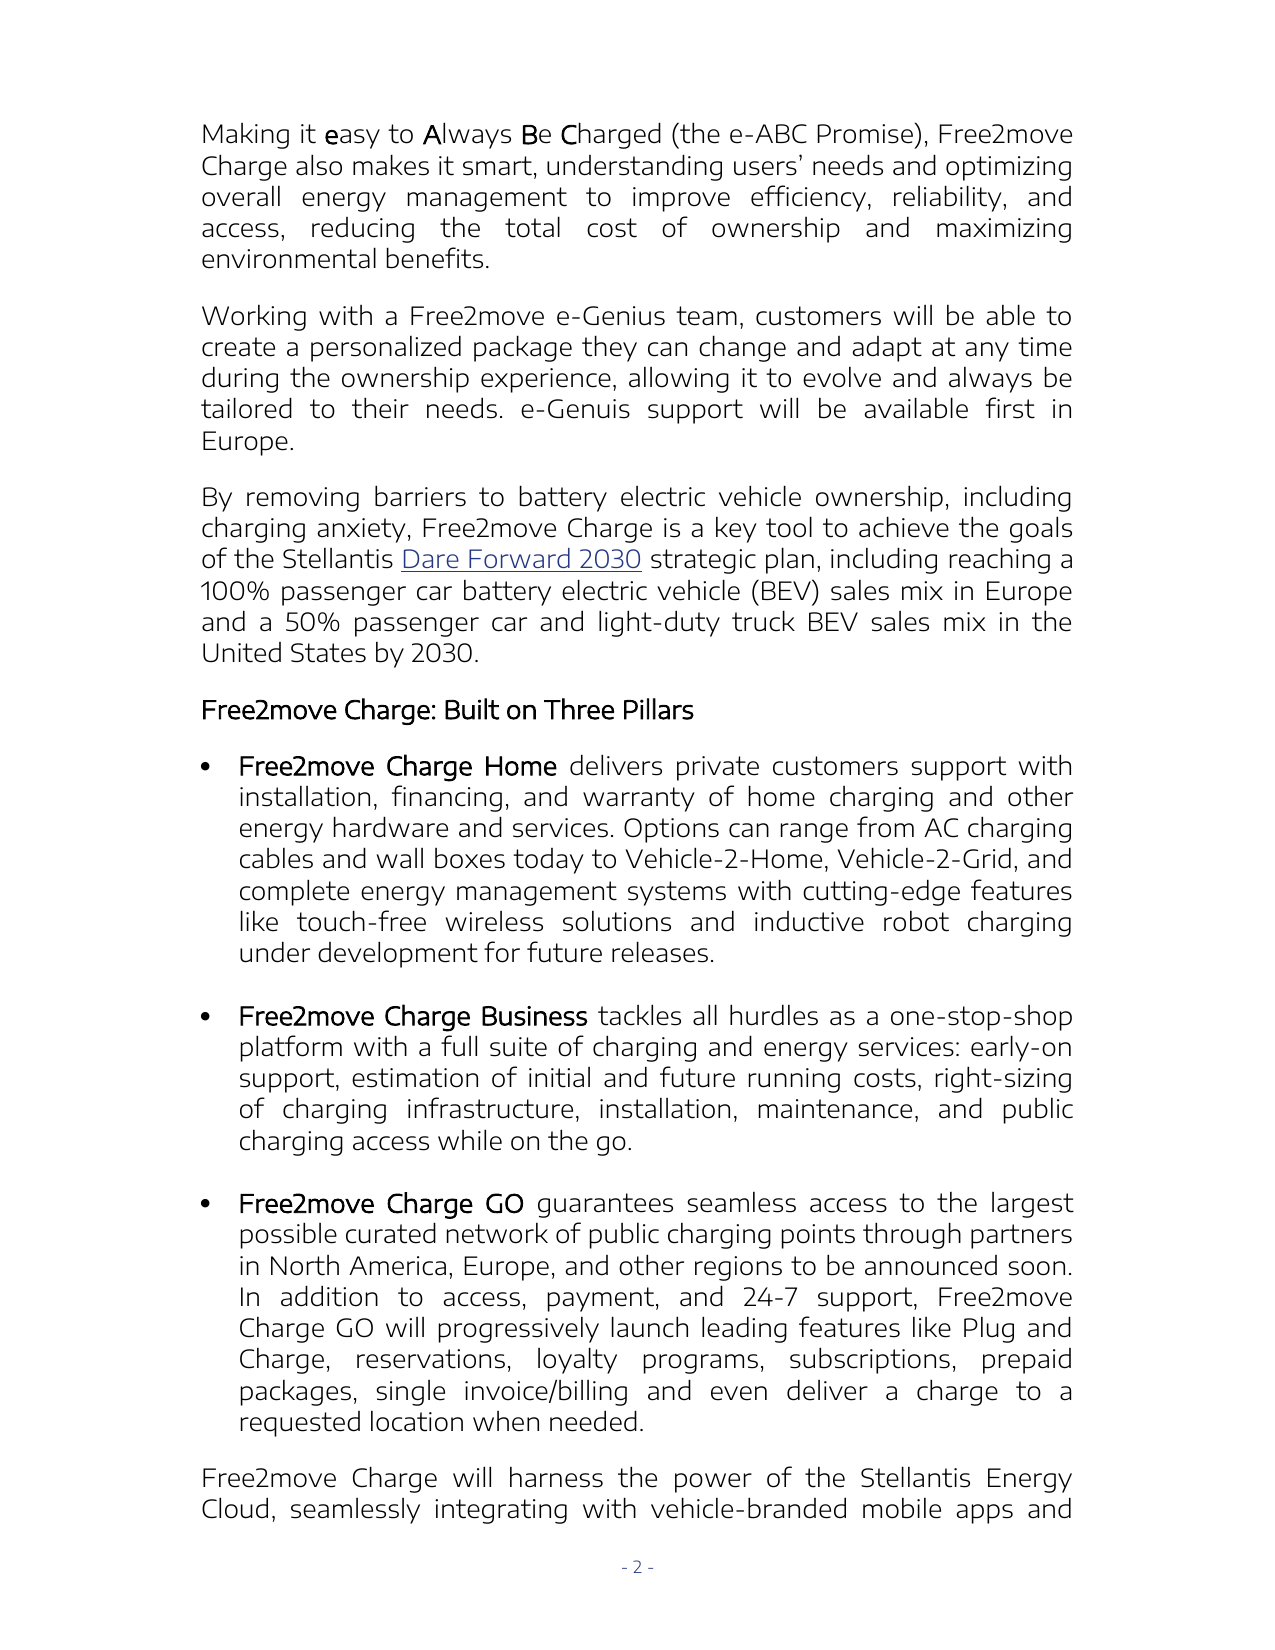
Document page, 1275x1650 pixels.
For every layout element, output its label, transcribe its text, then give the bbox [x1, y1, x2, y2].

text By removing barriers to battery electric vehicle ownership, including charging anxiety, Free2move Charge is a key tool to achieve the goals of the Stellantis Dare Forward 2030 strategic plan, including reaching a 100% passenger car battery electric vehicle (BEV) sales mix in Europe and a 50% passenger car and light-duty truck BEV sales mix in the United States by 2030. [201, 481, 1074, 668]
list Free2move Charge Home delivers private customers support with installation, financing, and warranty of home charging and other energy hardware and services. Options can range from AC charging cables and wall boxes today to Vehicle-2-Home, Vehicle-2-Grid, and complete energy management systems with cutting-edge features like touch-free wireless solutions and inductive robot charging under development for future releases. [201, 749, 1074, 968]
list Free2move Charge Business tackles all hurdles as a one-stop-shop platform with a full suite of charging and energy services: early-on support, estimation of initial and future running costs, right-sizing of charging infrastructure, installation, maintenance, and public charging access while on the go. [201, 999, 1074, 1156]
text Making it easy to Always Be Charged (the e-ABC Promise), Free2move Charge also makes it smart, understanding users’ needs and optimizing overall energy management to improve efficiency, reliability, and access, reducing the total cost of ownership and maximizing environmental benefits. [201, 118, 1074, 274]
text Free2move Charge: Built on Three Pillars [201, 693, 1074, 724]
text Working with a Free2move e-Genius team, customers will be able to create a personalized package they can change and adapt at any time during the ownership experience, allowing it to evolve and always be tailored to their needs. e-Genuis support will be available first in Europe. [201, 299, 1074, 456]
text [201, 1462, 1074, 1524]
list Free2move Charge GO guarantees seamless access to the largest possible curated network of public charging points through partners in North America, Europe, and other regions to be announced soon. In addition to access, payment, and 24-7 support, Free2move Charge GO will progressively launch leading features like Plug and Charge, reservations, loyalty programs, subscriptions, prepaid packages, single invoice/billing and even deliver a charge to a requested location when needed. [201, 1187, 1074, 1437]
